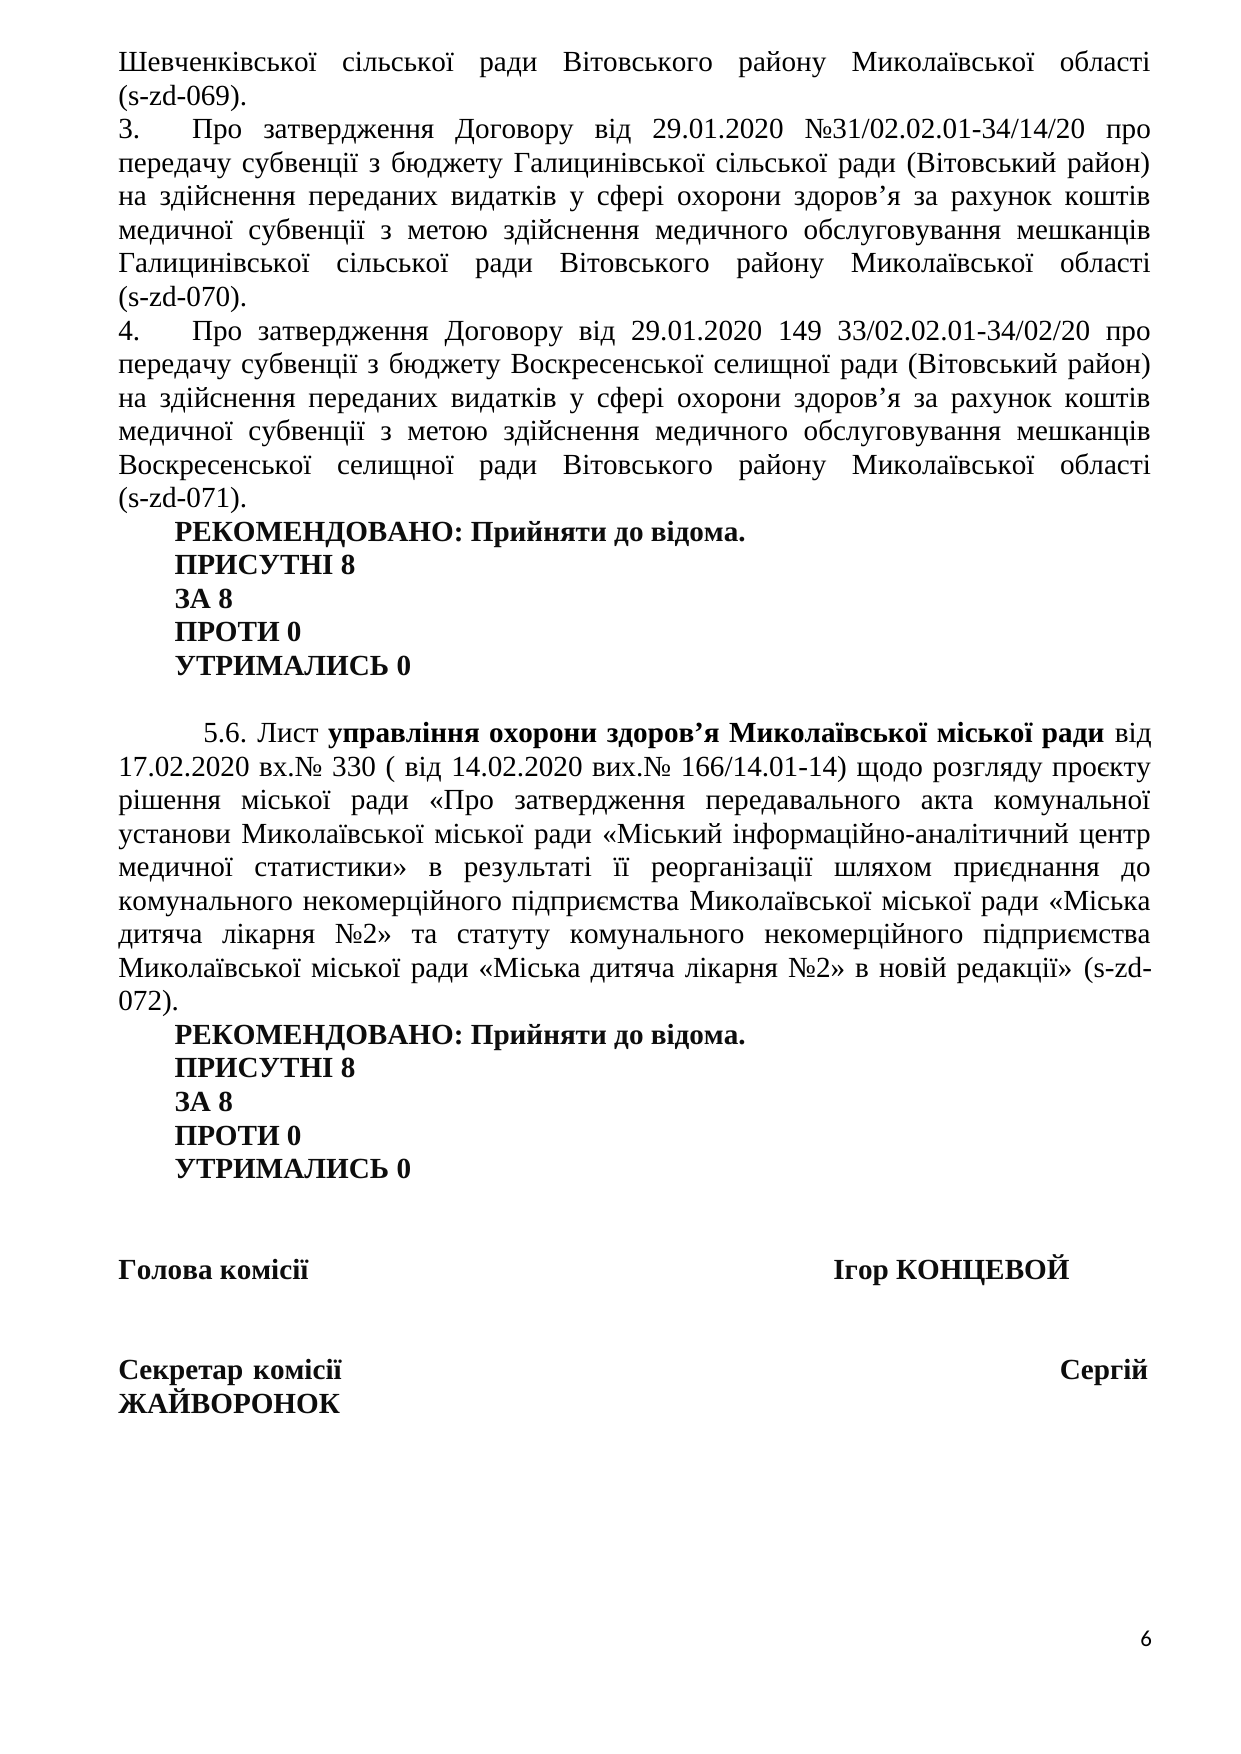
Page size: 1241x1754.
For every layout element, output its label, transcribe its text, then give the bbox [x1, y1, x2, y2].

text ЗА 8 [118, 581, 1152, 614]
text ПРИСУТНІ 8 [118, 547, 1152, 581]
text ПРОТИ 0 [118, 614, 1152, 648]
text ПРОТИ 0 [118, 1118, 1152, 1151]
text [118, 44, 1152, 111]
text УТРИМАЛИСЬ 0 [118, 648, 1152, 682]
text ЗА 8 [118, 1084, 1152, 1118]
text Секретар комісії Сергій ЖАЙВОРОНОК [118, 1352, 1152, 1419]
text ПРИСУТНІ 8 [118, 1051, 1152, 1084]
text 3. Про затвердження Договору від 29.01.2020 №31/02.02.01-34/14/20 про передачу субвенції з бюджету Галицинівської сільської ради (Вітовський район) на здійснення переданих видатків у сфері охорони здоров’я за рахунок коштів медичної субвенції з метою здійснення медичного обслуговування мешканців Галицинівської сільської ради Вітовського району Миколаївської області (s-zd-070). [118, 111, 1152, 313]
text Голова комісії Ігор КОНЦЕВОЙ [118, 1252, 1152, 1285]
text 4. Про затвердження Договору від 29.01.2020 149 33/02.02.01-34/02/20 про передачу субвенції з бюджету Воскресенської селищної ради (Вітовський район) на здійснення переданих видатків у сфері охорони здоров’я за рахунок коштів медичної субвенції з метою здійснення медичного обслуговування мешканців Воскресенської селищної ради Вітовського району Миколаївської області (s-zd-071). [118, 313, 1152, 514]
text 5.6. Лист управління охорони здоров’я Миколаївської міської ради від 17.02.2020 вх.№ 330 ( від 14.02.2020 вих.№ 166/14.01-14) щодо розгляду проєкту рішення міської ради «Про затвердження передавального акта комунальної установи Миколаївської міської ради «Міський інформаційно-аналітичний центр медичної статистики» в результаті її реорганізації шляхом приєднання до комунального некомерційного підприємства Миколаївської міської ради «Міська дитяча лікарня №2» та статуту комунального некомерційного підприємства Миколаївської міської ради «Міська дитяча лікарня №2» в новій редакції» (s-zd-072). [118, 715, 1152, 1017]
text УТРИМАЛИСЬ 0 [118, 1151, 1152, 1185]
text РЕКОМЕНДОВАНО: Прийняти до відома. [118, 514, 1152, 547]
text РЕКОМЕНДОВАНО: Прийняти до відома. [118, 1017, 1152, 1051]
